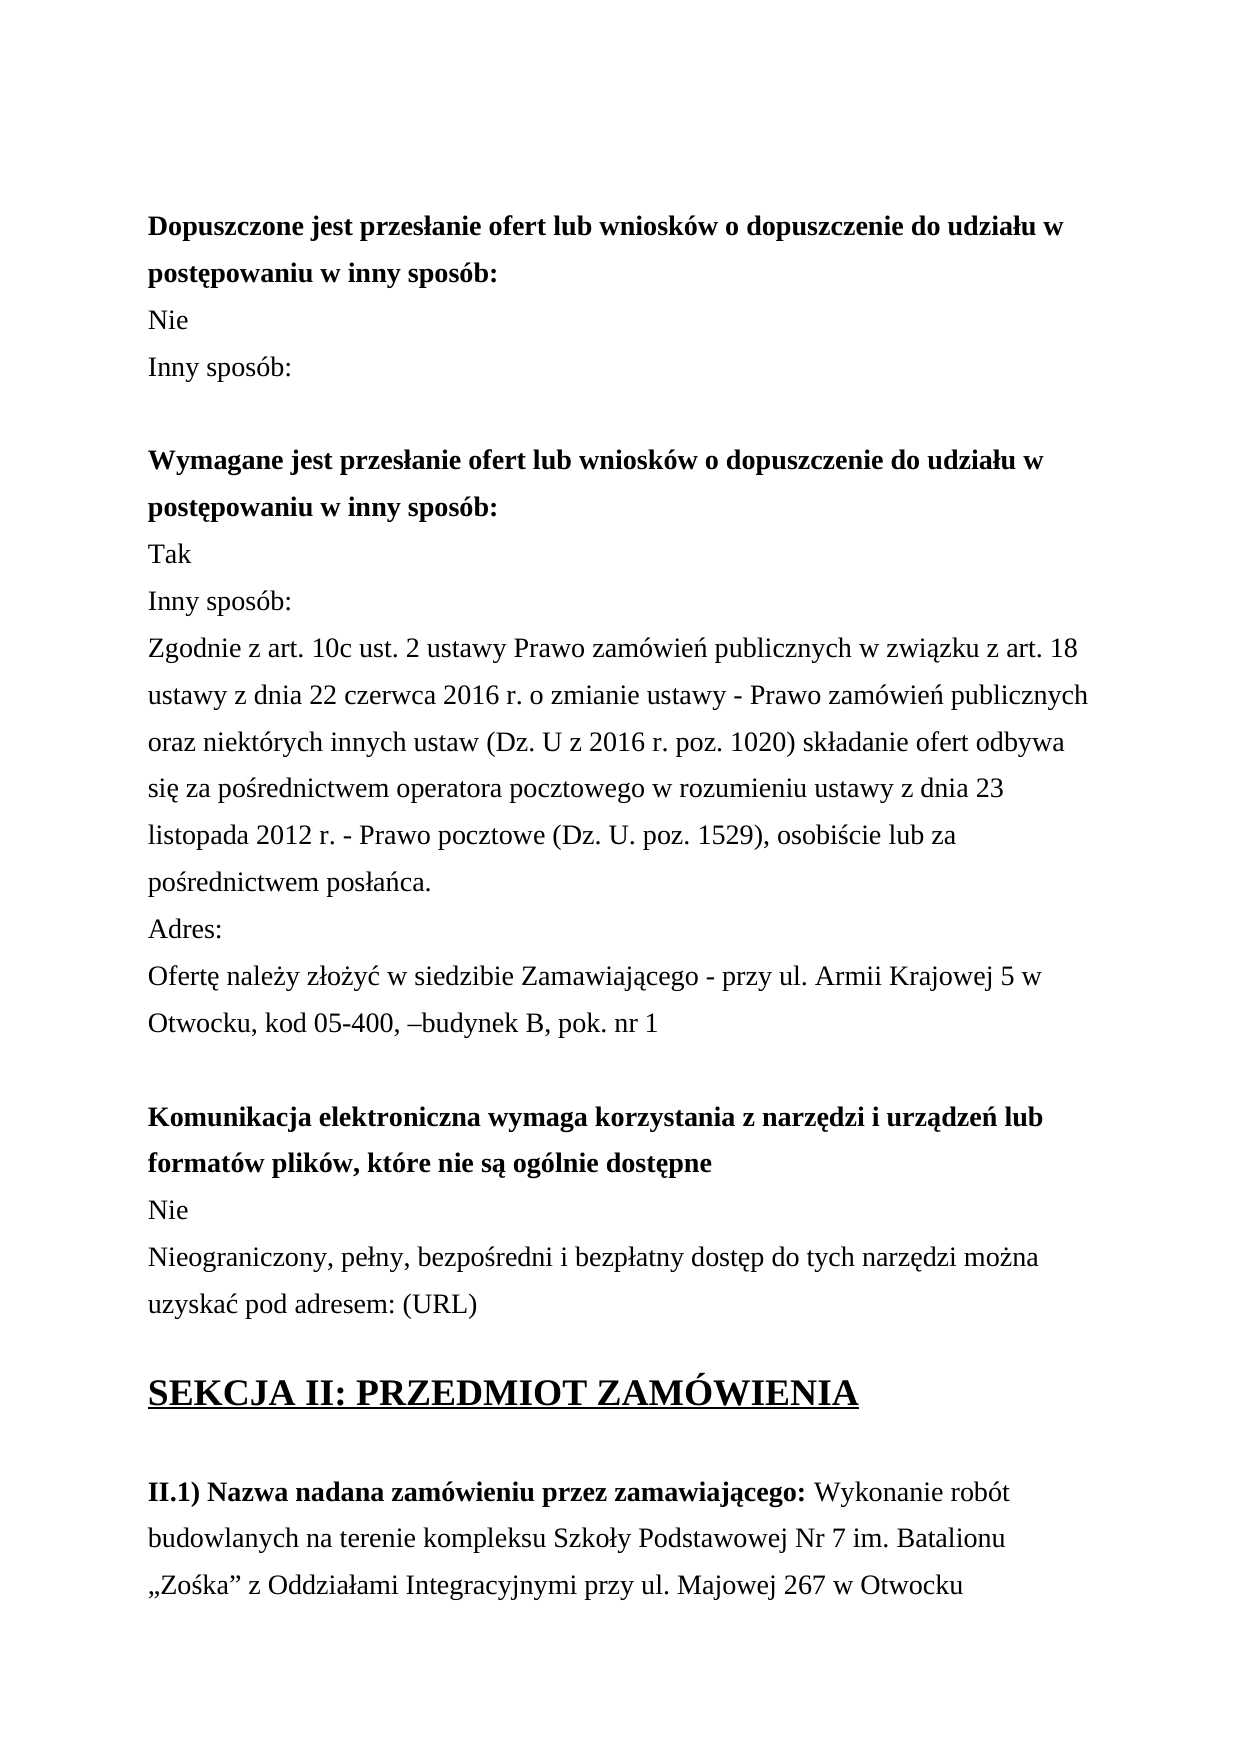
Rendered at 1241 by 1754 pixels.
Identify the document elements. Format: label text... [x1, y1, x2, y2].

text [148, 1413, 1093, 1601]
text SEKCJA II: PRZEDMIOT ZAMÓWIENIA [148, 1366, 1093, 1413]
text Dopuszczone jest przesłanie ofert lub wniosków o dopuszczenie do udziału w postępowaniu w inny sposób: Nie Inny sposób: Wymagane jest przesłanie ofert lub wniosków o dopuszczenie do udziału w postępowaniu w inny sposób: Tak Inny sposób: Zgodnie z art. 10c ust. 2 ustawy Prawo zamówień publicznych w związku z art. 18 ustawy z dnia 22 czerwca 2016 r. o zmianie ustawy - Prawo zamówień publicznych oraz niektórych innych ustaw (Dz. U z 2016 r. poz. 1020) składanie ofert odbywa się za pośrednictwem operatora pocztowego w rozumieniu ustawy z dnia 23 listopada 2012 r. - Prawo pocztowe (Dz. U. poz. 1529), osobiście lub za pośrednictwem posłańca. Adres: Ofertę należy złożyć w siedzibie Zamawiającego - przy ul. Armii Krajowej 5 w Otwocku, kod 05-400, –budynek B, pok. nr 1 [148, 194, 1093, 1038]
text Komunikacja elektroniczna wymaga korzystania z narzędzi i urządzeń lub formatów plików, które nie są ogólnie dostępne [148, 1038, 1093, 1179]
text Nie Nieograniczony, pełny, bezpośredni i bezpłatny dostęp do tych narzędzi można uzyskać pod adresem: (URL) [148, 1179, 1093, 1366]
